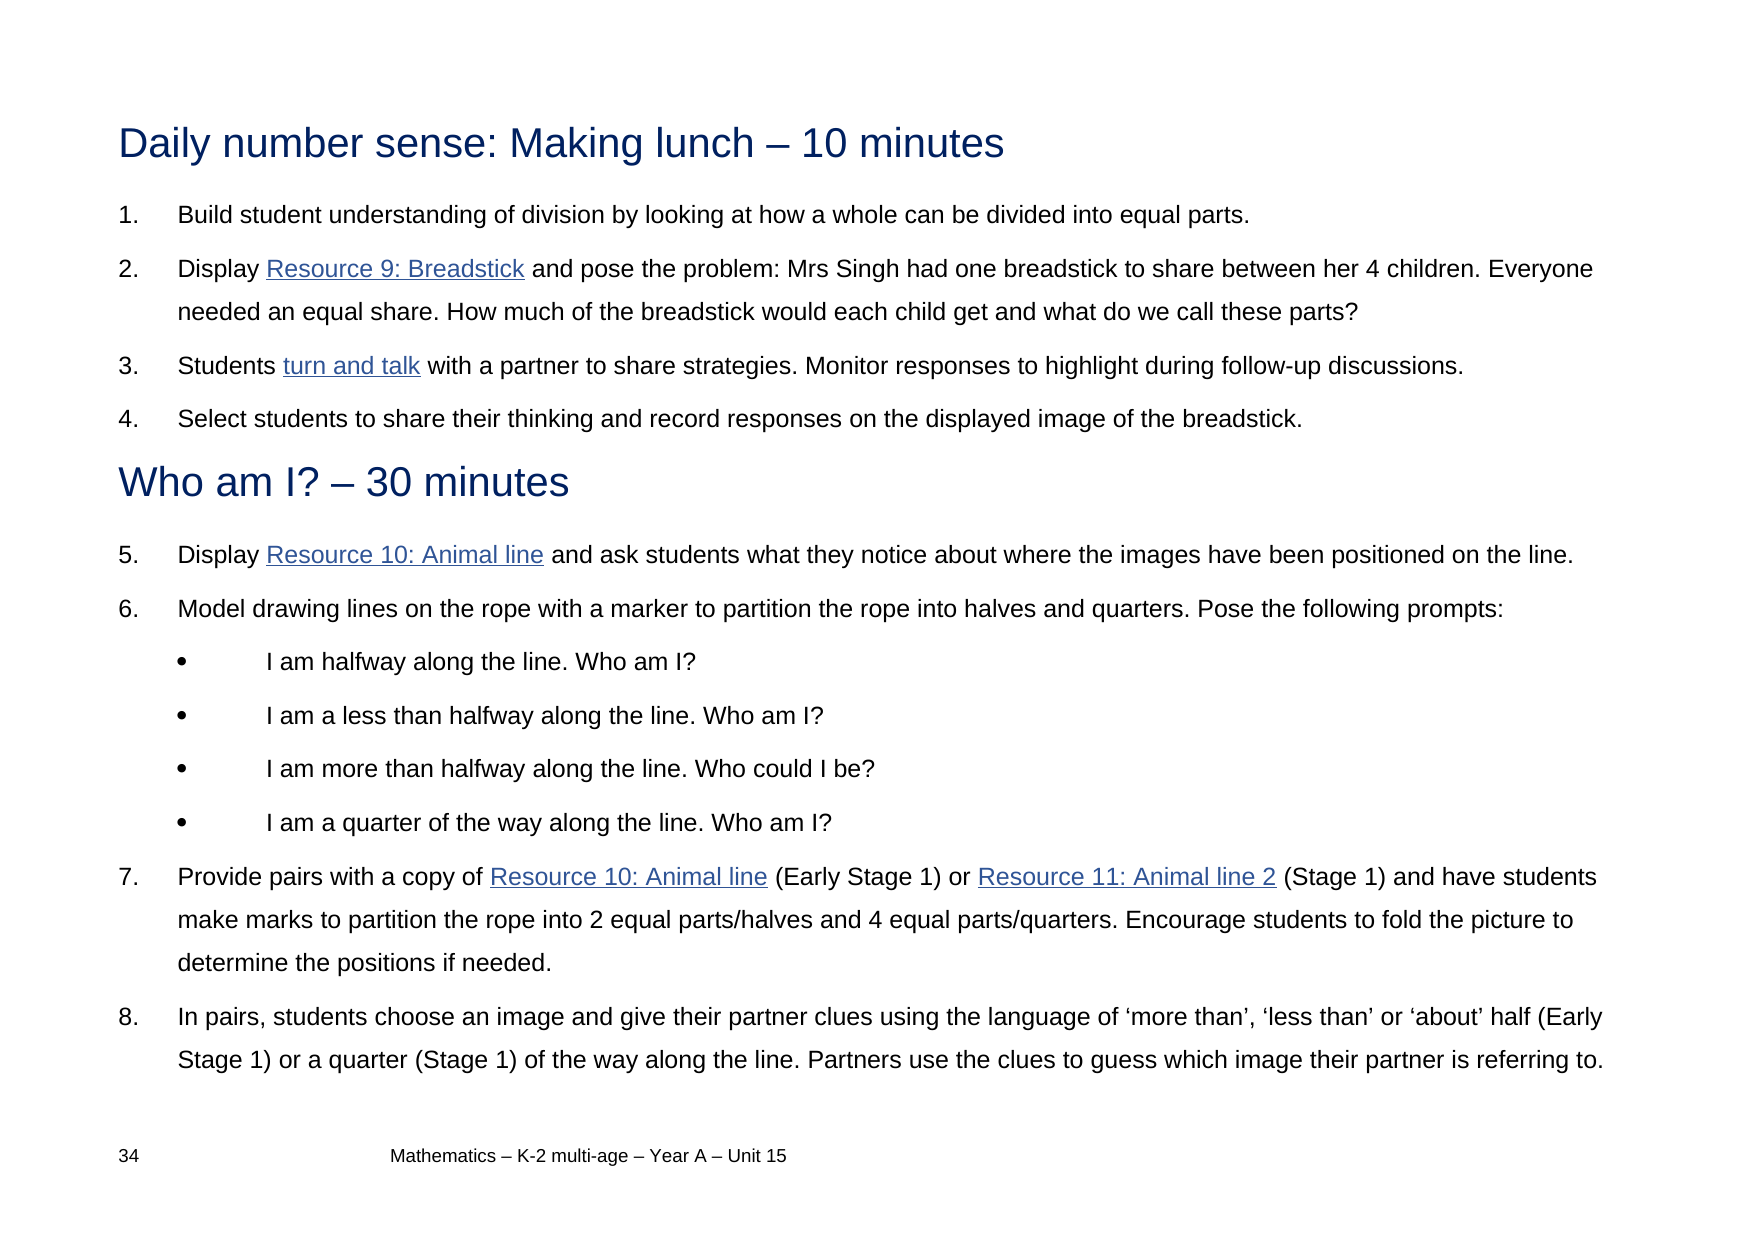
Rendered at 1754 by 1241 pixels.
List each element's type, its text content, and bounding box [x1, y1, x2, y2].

list Model drawing lines on the rope with a marker to partition the rope into halves and quarters. Pose the following prompts: [118, 593, 1636, 622]
subtitle Daily number sense: Making lunch – 10 minutes [118, 118, 1636, 166]
list Students turn and talk with a partner to share strategies. Monitor responses to highlight during follow-up discussions. [118, 351, 1636, 379]
list Display Resource 10: Animal line and ask students what they notice about where the images have been positioned on the line. [118, 540, 1636, 569]
list I am a quarter of the way along the line. Who am I? [177, 808, 1636, 837]
list I am halfway along the line. Who am I? [177, 647, 1636, 676]
list Select students to share their thinking and record responses on the displayed image of the breadstick. [118, 404, 1636, 433]
list In pairs, students choose an image and give their partner clues using the language of ‘more than’, ‘less than’ or ‘about’ half (Early Stage 1) or a quarter (Stage 1) of the way along the line. Partners use the clues to guess which image their partner is referring to. [118, 1001, 1636, 1073]
list I am a less than halfway along the line. Who am I? [177, 701, 1636, 729]
list Provide pairs with a copy of Resource 10: Animal line (Early Stage 1) or Resource 11: Animal line 2 (Stage 1) and have students make marks to partition the rope into 2 equal parts/halves and 4 equal parts/quarters. Encourage students to fold the picture to determine the positions if needed. [118, 862, 1636, 977]
list Build student understanding of division by looking at how a whole can be divided into equal parts. [118, 200, 1636, 229]
subtitle Who am I? – 30 minutes [118, 458, 1636, 506]
list I am more than halfway along the line. Who could I be? [177, 754, 1636, 783]
list Display Resource 9: Breadstick and pose the problem: Mrs Singh had one breadstick to share between her 4 children. Everyone needed an equal share. How much of the breadstick would each child get and what do we call these parts? [118, 254, 1636, 326]
